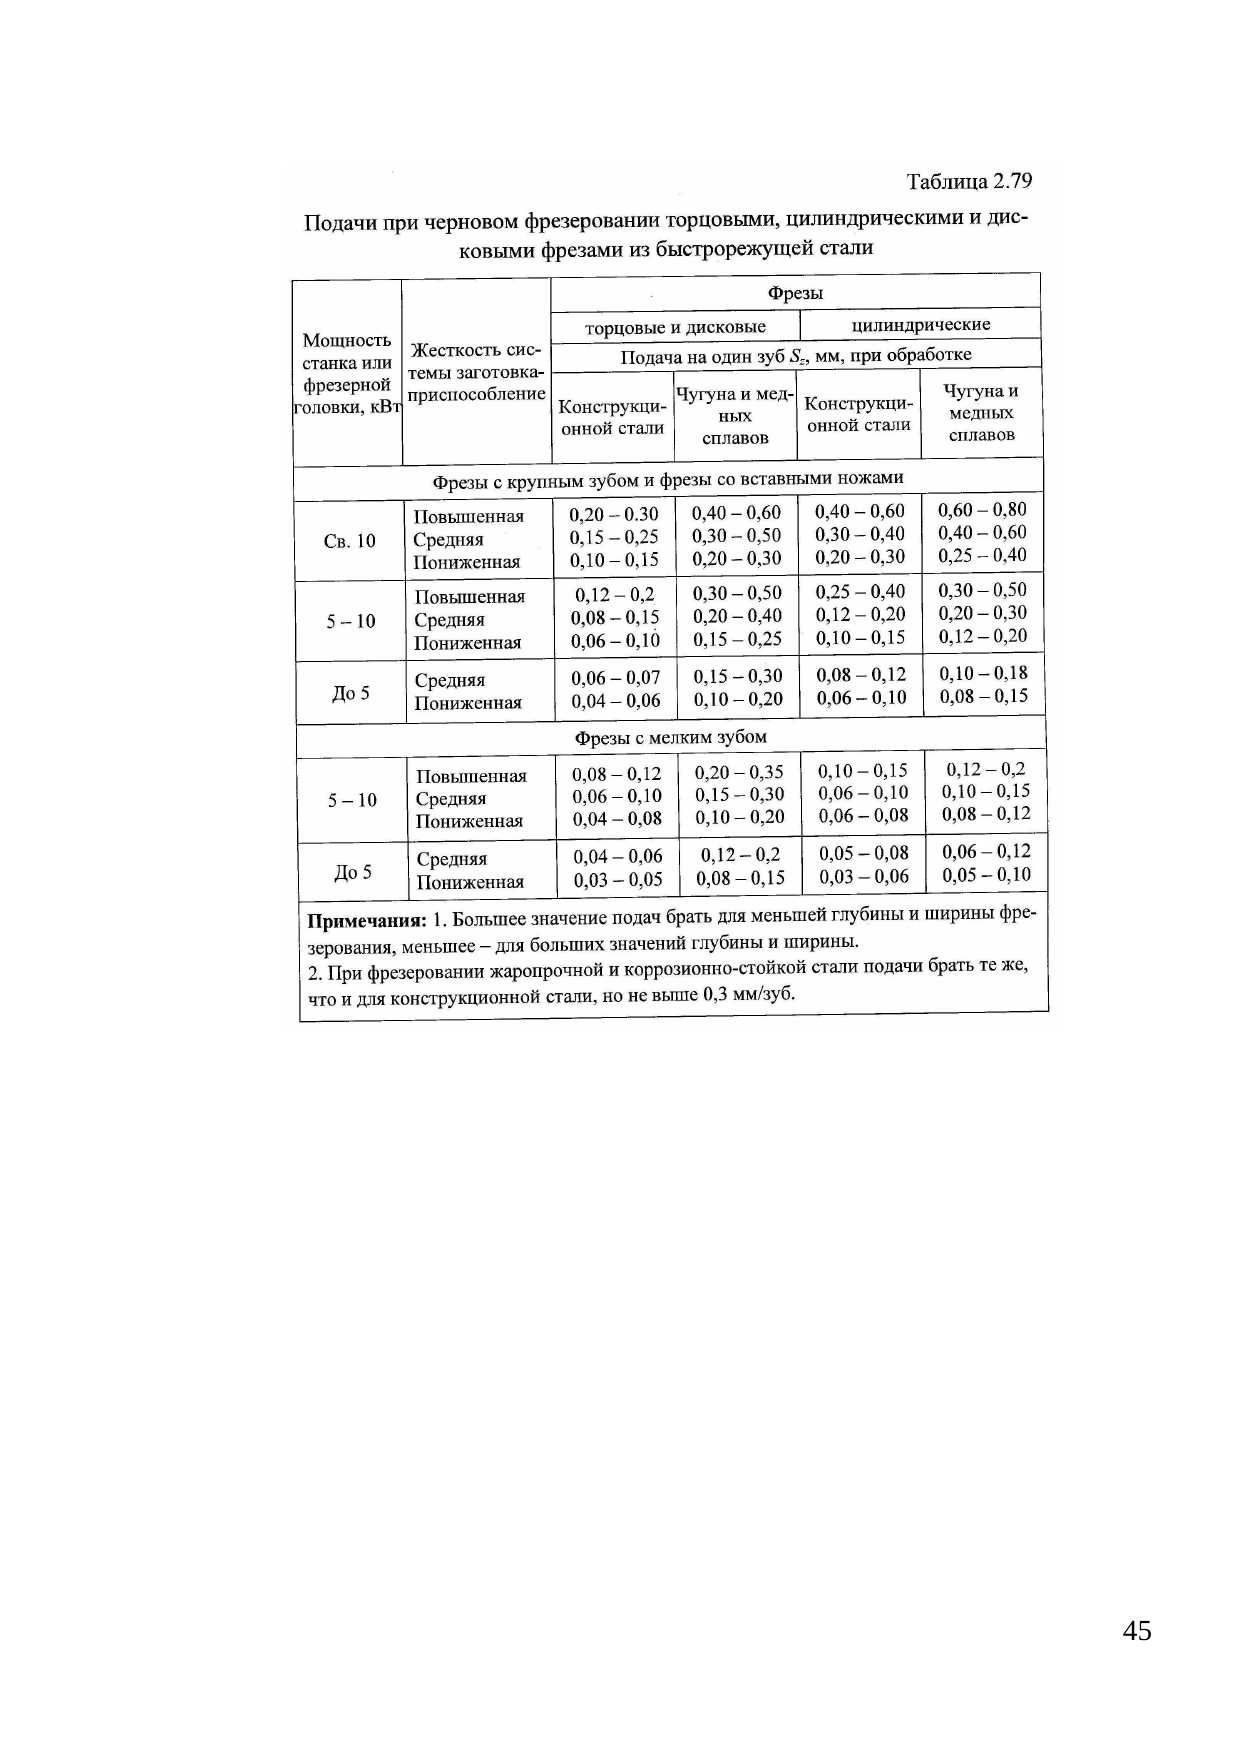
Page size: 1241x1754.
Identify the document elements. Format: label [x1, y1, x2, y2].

picture [283, 161, 1061, 1031]
